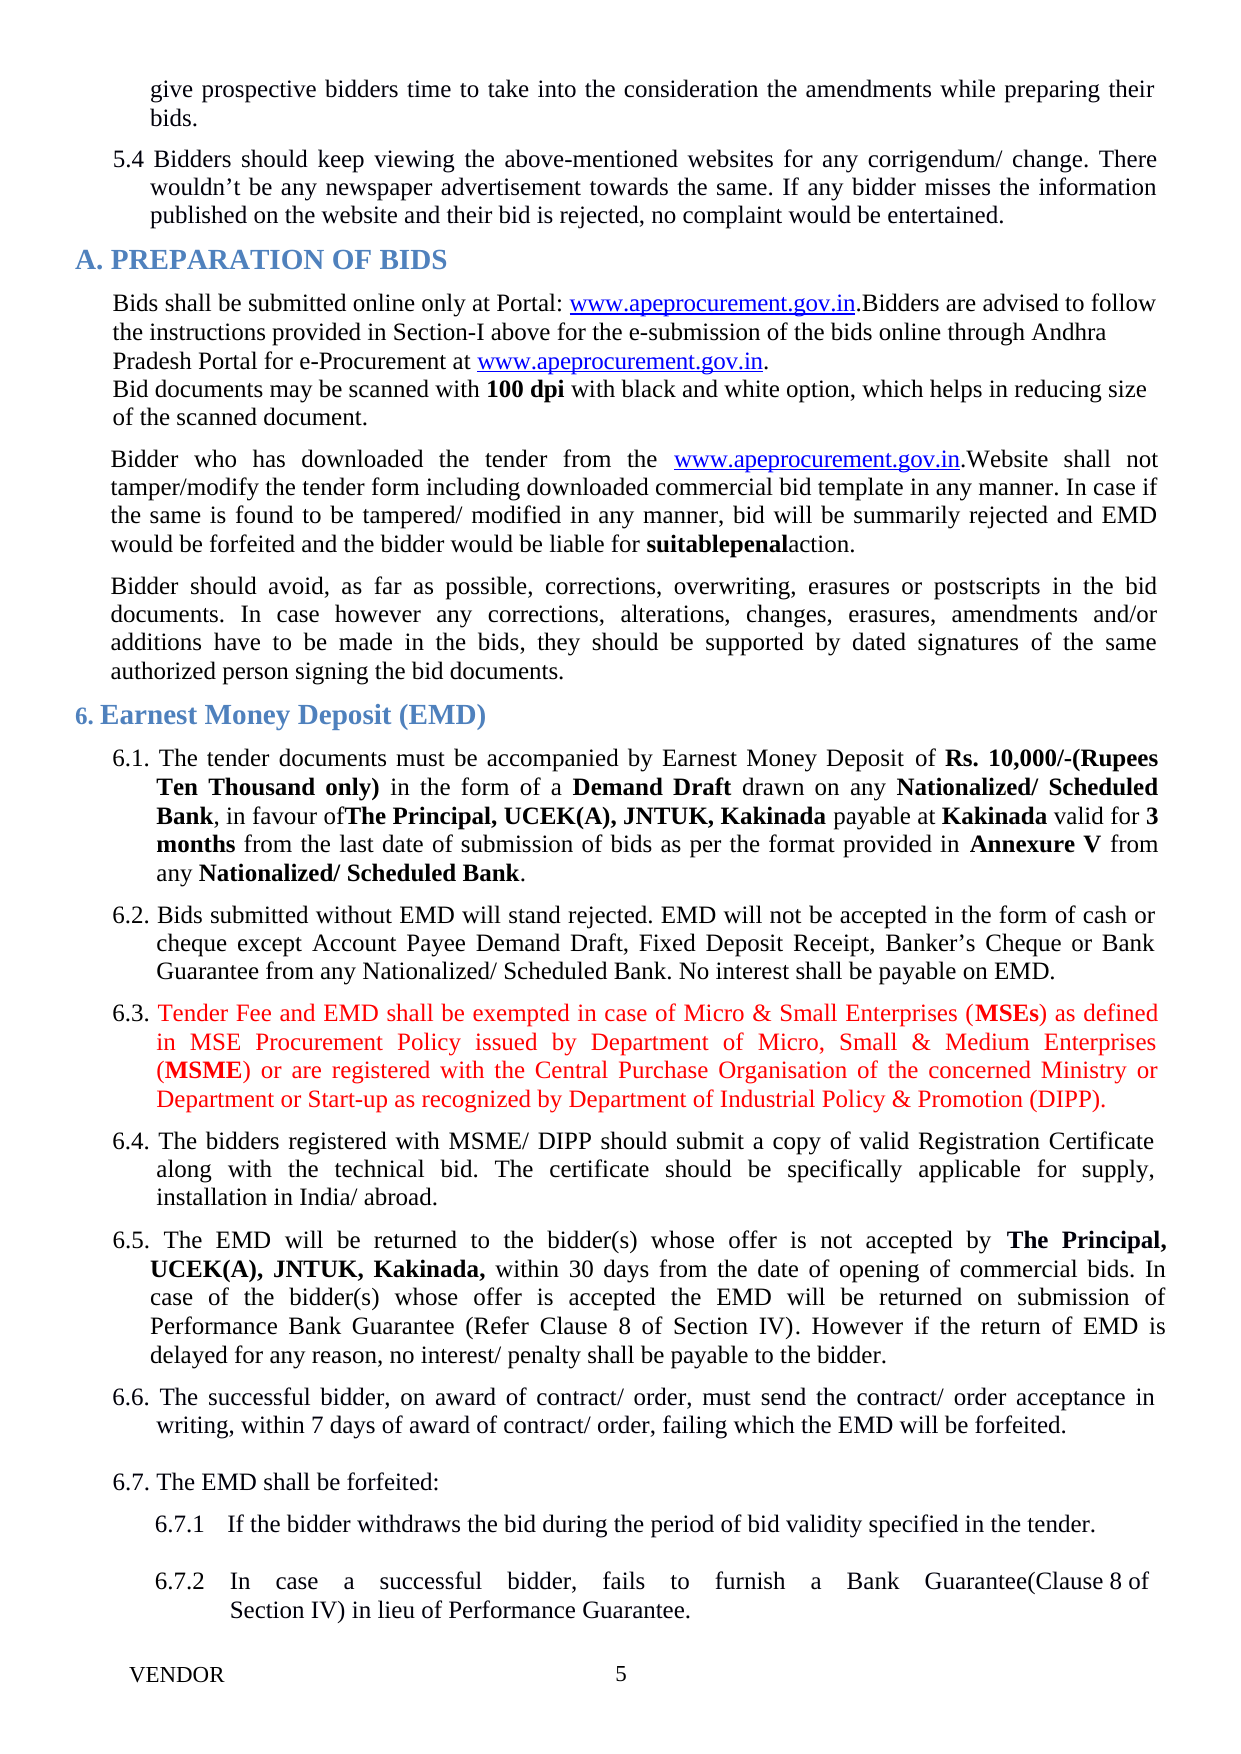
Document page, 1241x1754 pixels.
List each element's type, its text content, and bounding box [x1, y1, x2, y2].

text Bids shall be submitted online only at Portal: www.apeprocurement.gov.in.Bidders are advised to follow the instructions provided in Section-I above for the e-submission of the bids online through Andhra Pradesh Portal for e-Procurement at www.apeprocurement.gov.in. [112, 288, 1167, 374]
list If the bidder withdraws the bid during the period of bid validity specified in the tender. [154, 1509, 1167, 1537]
text 5.4 Bidders should keep viewing the above-mentioned websites for any corrigendum/ change. There wouldn’t be any newspaper advertisement towards the same. If any bidder misses the information published on the website and their bid is rejected, no complaint would be entertained. [113, 145, 1158, 229]
text 6.2. Bids submitted without EMD will stand rejected. EMD will not be accepted in the form of cash or cheque except Account Payee Demand Draft, Fixed Deposit Receipt, Banker’s Cheque or Bank Guarantee from any Nationalized/ Scheduled Bank. No interest shall be payable on EMD. [112, 901, 1156, 985]
text 6.6. The successful bidder, on award of contract/ order, must send the contract/ order acceptance in writing, within 7 days of award of contract/ order, failing which the EMD will be forfeited. [112, 1382, 1156, 1439]
text 6.5. The EMD will be returned to the bidder(s) whose offer is not accepted by The Principal, UCEK(A), JNTUK, Kakinada, within 30 days from the date of opening of commercial bids. In case of the bidder(s) whose offer is accepted the EMD will be returned on submission of Performance Bank Guarantee (Refer Clause 8 of Section IV). However if the return of EMD is delayed for any reason, no interest/ penalty shall be payable to the bidder. [112, 1225, 1167, 1369]
text 6.7. The EMD shall be forfeited: [112, 1467, 1167, 1496]
text 6.3. Tender Fee and EMD shall be exempted in case of Micro & Small Enterprises (MSEs) as defined in MSE Procurement Policy issued by Department of Micro, Small & Medium Enterprises (MSME) or are registered with the Central Purchase Organisation of the concerned Ministry or Department or Start-up as recognized by Department of Industrial Policy & Promotion (DIPP). [112, 999, 1158, 1113]
text 6.1. The tender documents must be accompanied by Earnest Money Deposit of Rs. 10,000/-(Rupees Ten Thousand only) in the form of a Demand Draft drawn on any Nationalized/ Scheduled Bank, in favour ofThe Principal, UCEK(A), JNTUK, Kakinada payable at Kakinada valid for 3 months from the last date of submission of bids as per the format provided in Annexure V from any Nationalized/ Scheduled Bank. [112, 744, 1158, 887]
text Bidder who has downloaded the tender from the www.apeprocurement.gov.in.Website shall not tamper/modify the tender form including downloaded commercial bid template in any manner. In case if the same is found to be tampered/ modified in any manner, bid will be summarily rejected and EMD would be forfeited and the bidder would be liable for suitablepenalaction. [110, 445, 1158, 557]
text Bidder should avoid, as far as possible, corrections, overwriting, erasures or postscripts in the bid documents. In case however any corrections, alterations, changes, erasures, amendments and/or additions have to be made in the bids, they should be supported by dated signatures of the same authorized person signing the bid documents. [110, 572, 1158, 684]
list In case a successful bidder, fails to furnish a Bank Guarantee(Clause 8 of Section IV) in lieu of Performance Guarantee. [154, 1566, 1167, 1624]
text Bid documents may be scanned with 100 dpi with black and white option, which helps in reducing size of the scanned document. [112, 374, 1167, 431]
text A. PREPARATION OF BIDS [75, 242, 1167, 276]
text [113, 75, 1156, 131]
text 6.4. The bidders registered with MSME/ DIPP should submit a copy of valid Registration Certificate along with the technical bid. The certificate should be specifically applicable for supply, installation in India/ abroad. [112, 1127, 1156, 1211]
text 6. Earnest Money Deposit (EMD) [75, 697, 1167, 731]
